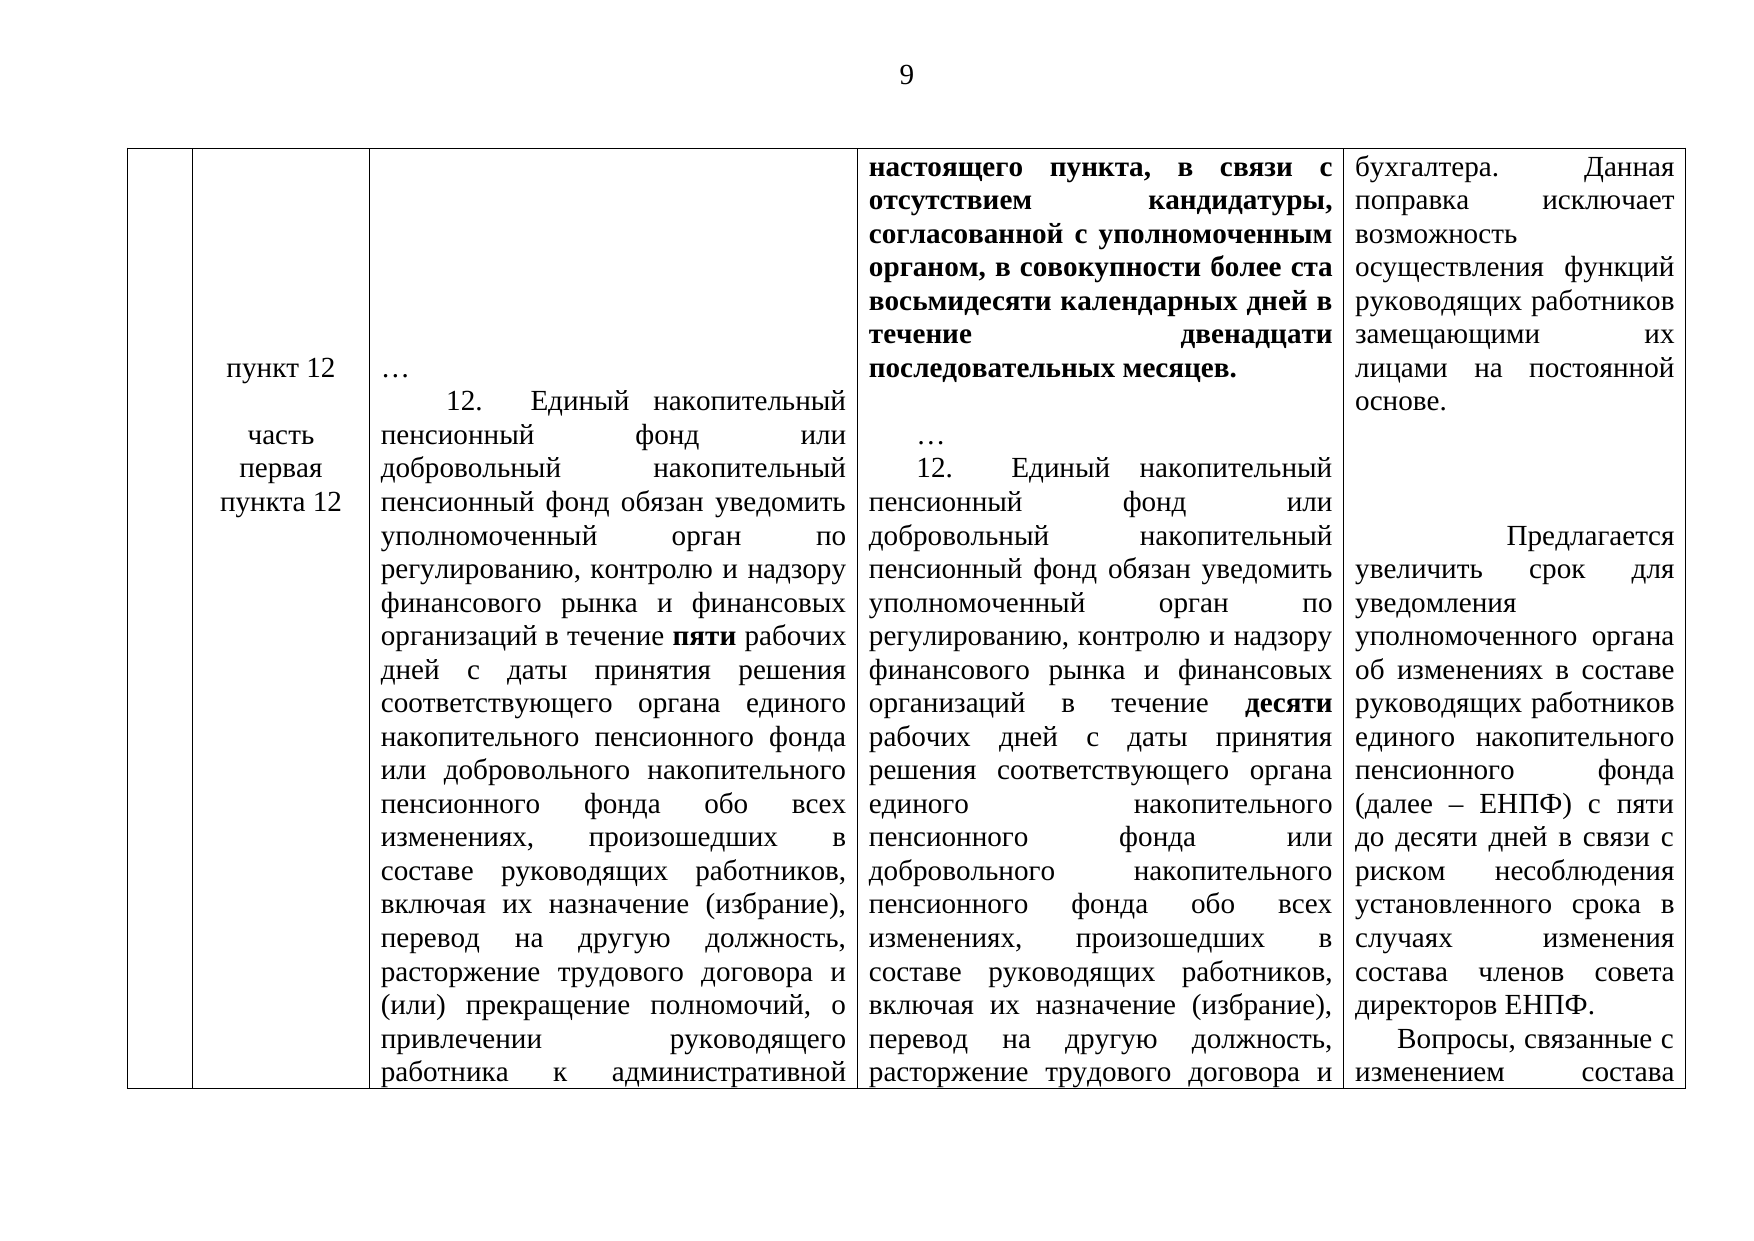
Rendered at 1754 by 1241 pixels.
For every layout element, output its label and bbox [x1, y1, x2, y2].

table_cell [370, 149, 857, 1088]
table_cell [128, 149, 192, 1088]
table_cell [193, 149, 369, 1088]
table_cell [858, 149, 1343, 1088]
table_cell [1344, 149, 1685, 1088]
